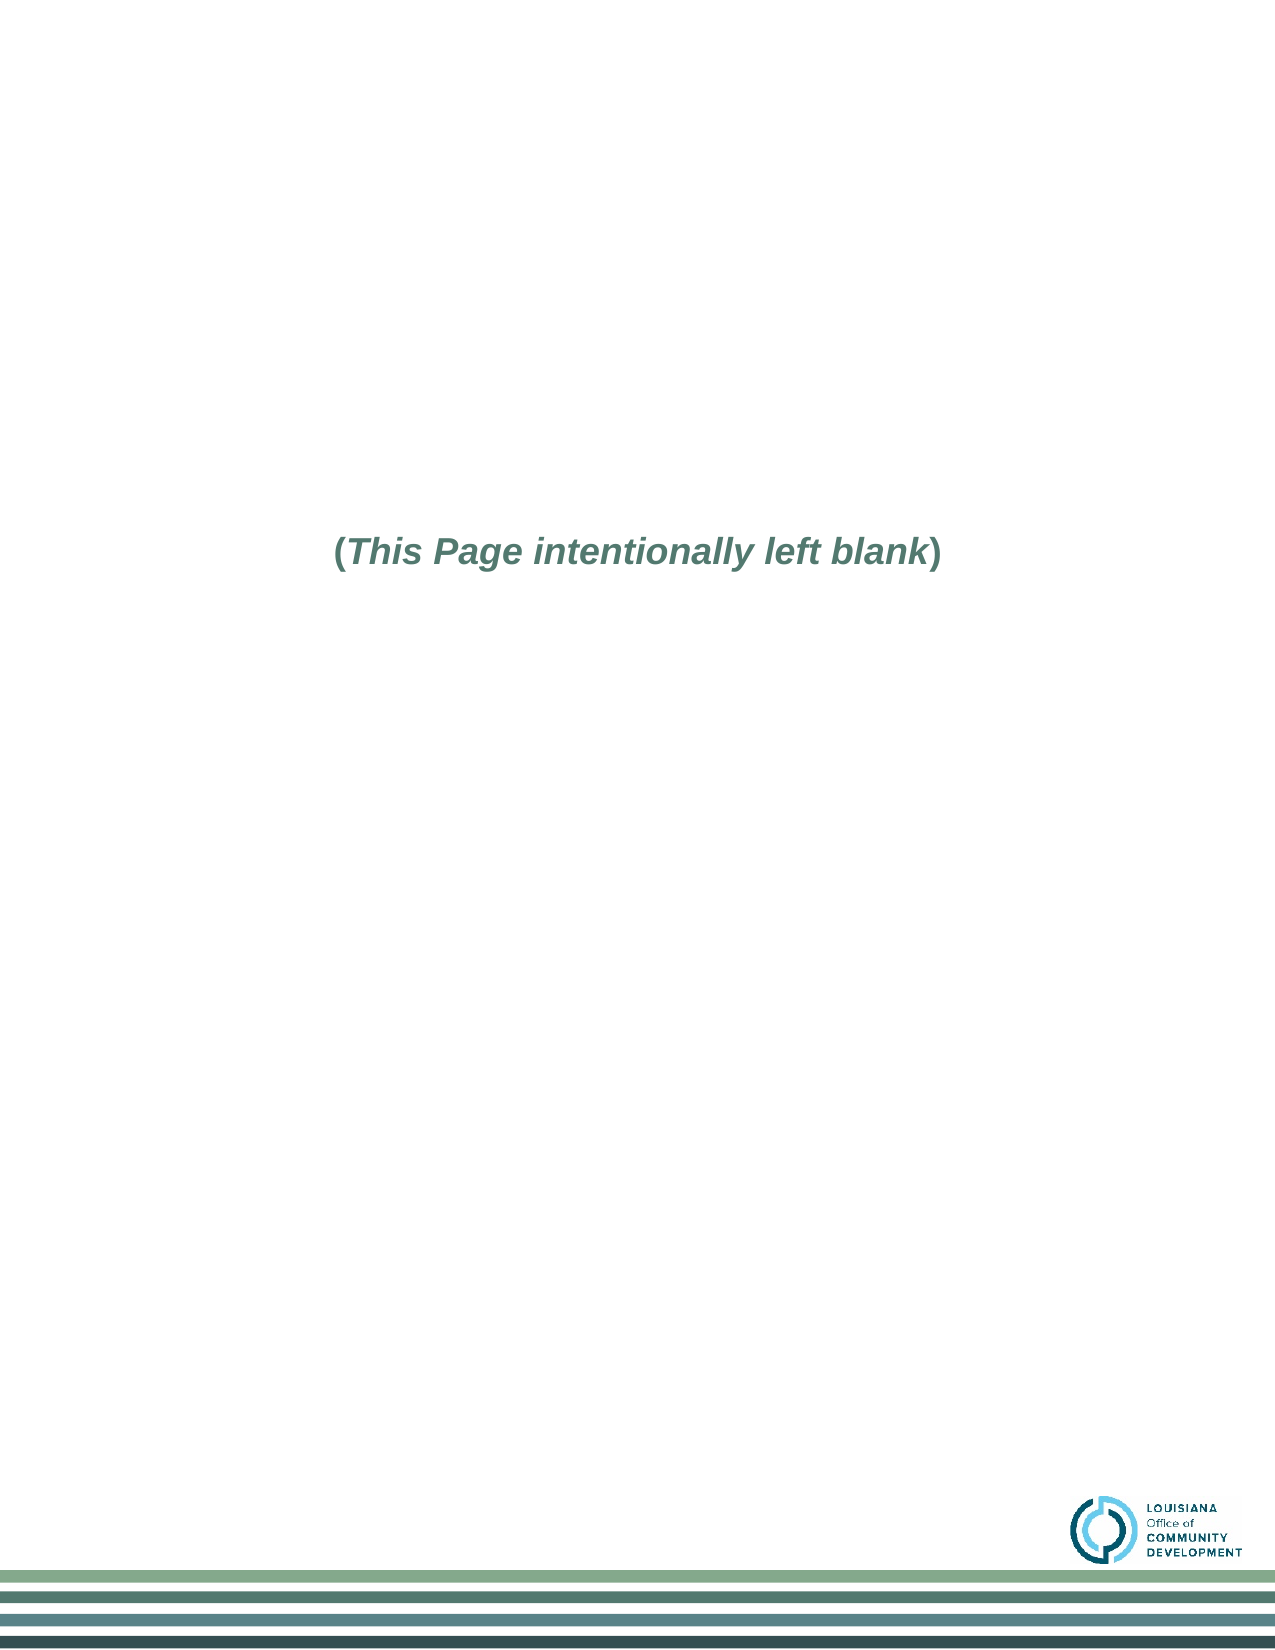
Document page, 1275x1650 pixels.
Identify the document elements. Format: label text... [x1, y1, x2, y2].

text (This Page intentionally left blank) [150, 529, 1125, 572]
picture [1070, 1536, 1099, 1564]
picture [1070, 1496, 1243, 1564]
